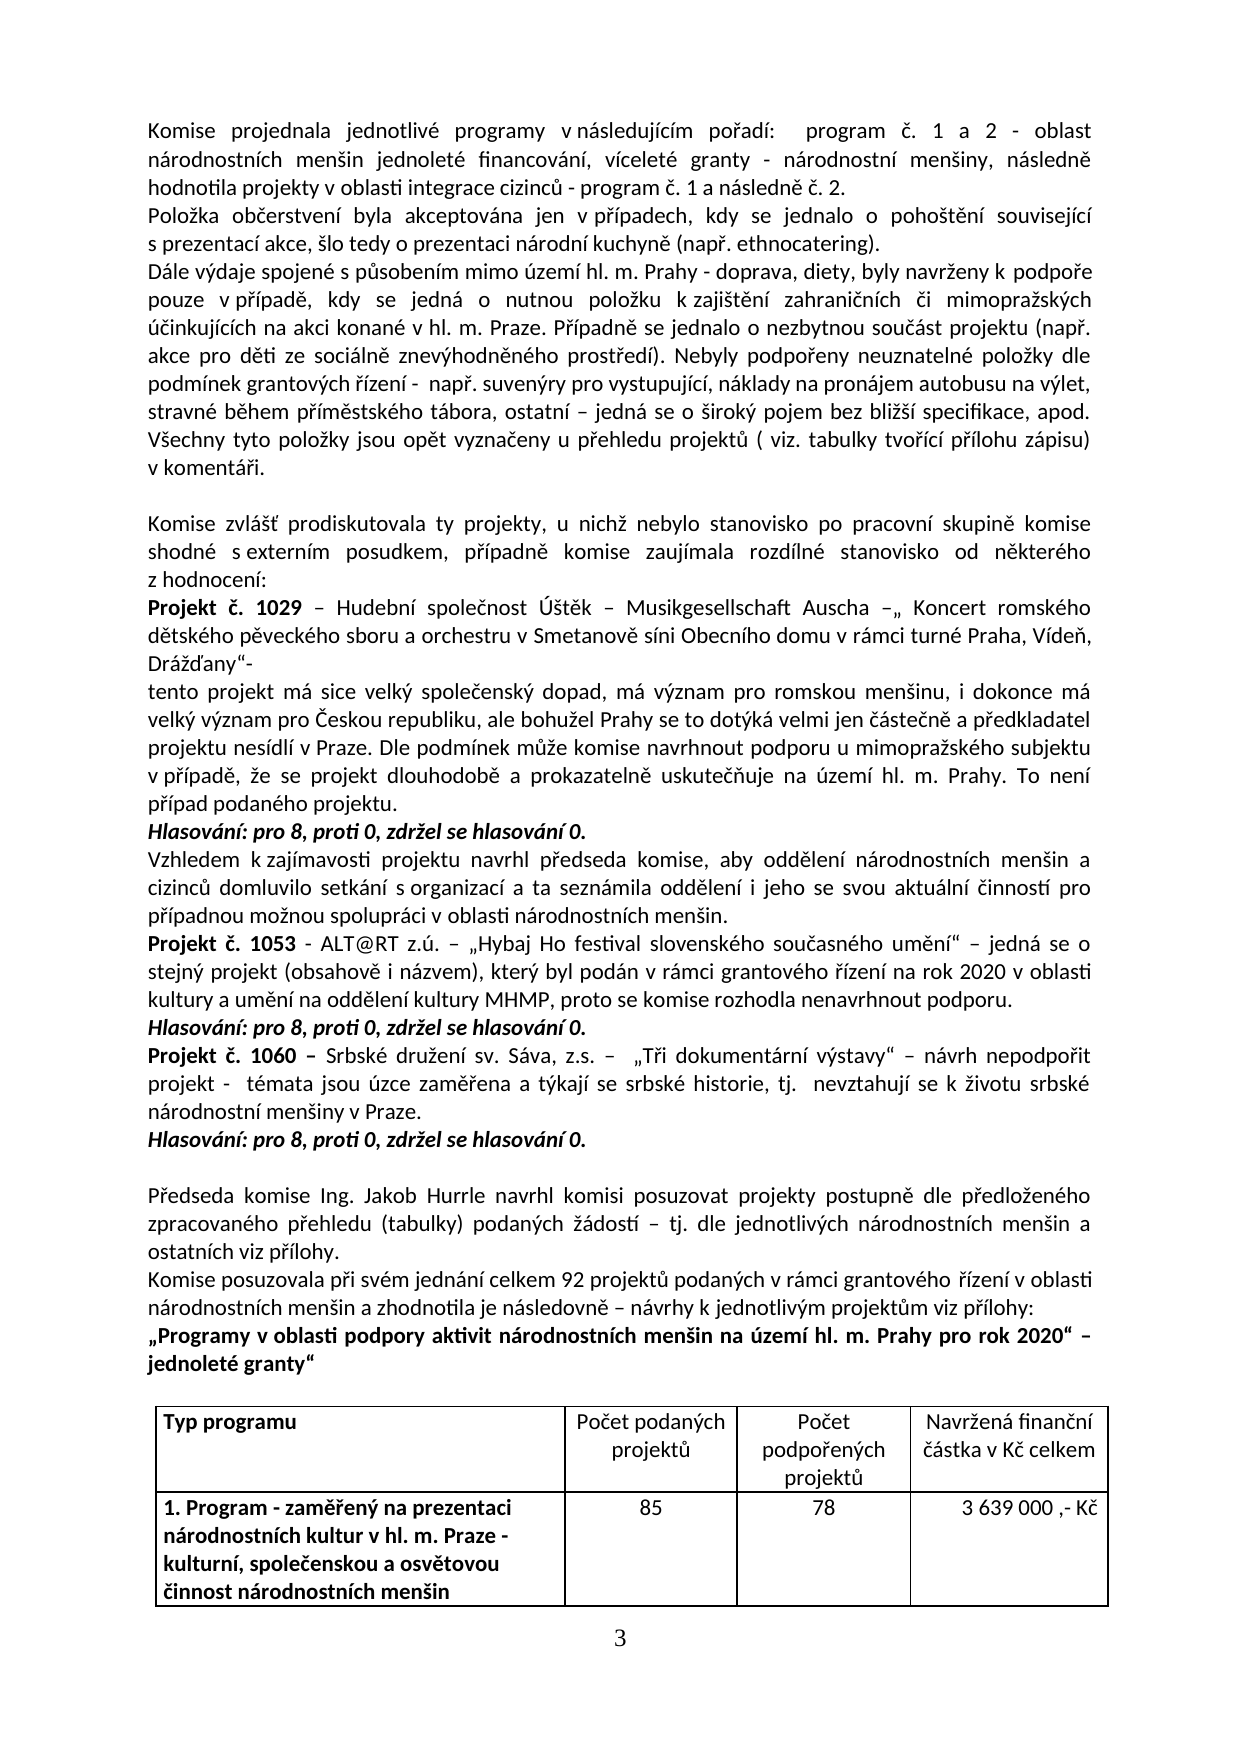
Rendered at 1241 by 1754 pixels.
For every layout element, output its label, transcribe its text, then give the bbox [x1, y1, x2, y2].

text Dále výdaje spojené s působením mimo území hl. m. Prahy - doprava, diety, byly navrženy k podpoře pouze v případě, kdy se jedná o nutnou položku k zajištění zahraničních či mimopražských účinkujících na akci konané v hl. m. Praze. Případně se jednalo o nezbytnou součást projektu (např. akce pro děti ze sociálně znevýhodněného prostředí). Nebyly podpořeny neuznatelné položky dle podmínek grantových řízení - např. suvenýry pro vystupující, náklady na pronájem autobusu na výlet, stravné během příměstského tábora, ostatní – jedná se o široký pojem bez bližší specifikace, apod. Všechny tyto položky jsou opět vyznačeny u přehledu projektů ( viz. tabulky tvořící přílohu zápisu) v komentáři. [148, 257, 1092, 481]
text Hlasování: pro 8, proti 0, zdržel se hlasování 0. [148, 1013, 1092, 1041]
text Projekt č. 1060 – Srbské družení sv. Sáva, z.s. – „Tři dokumentární výstavy“ – návrh nepodpořit projekt - témata jsou úzce zaměřena a týkají se srbské historie, tj. nevztahují se k životu srbské národnostní menšiny v Praze. [148, 1041, 1092, 1125]
table_cell 78 [738, 1493, 910, 1605]
table_cell 3 639 000 ,- Kč [911, 1493, 1107, 1605]
table_header Počet podpořených projektů [738, 1407, 910, 1491]
text Komise posuzovala při svém jednání celkem 92 projektů podaných v rámci grantového řízení v oblasti národnostních menšin a zhodnotila je následovně – návrhy k jednotlivým projektům viz přílohy: [148, 1266, 1092, 1322]
text Projekt č. 1053 - ALT@RT z.ú. – „Hybaj Ho festival slovenského současného umění“ – jedná se o stejný projekt (obsahově i názvem), který byl podán v rámci grantového řízení na rok 2020 v oblasti kultury a umění na oddělení kultury MHMP, proto se komise rozhodla nenavrhnout podporu. [148, 929, 1092, 1013]
text Předseda komise Ing. Jakob Hurrle navrhl komisi posuzovat projekty postupně dle předloženého zpracovaného přehledu (tabulky) podaných žádostí – tj. dle jednotlivých národnostních menšin a ostatních viz přílohy. [148, 1181, 1092, 1266]
text Položka občerstvení byla akceptována jen v případech, kdy se jednalo o pohoštění související s prezentací akce, šlo tedy o prezentaci národní kuchyně (např. ethnocatering). [148, 201, 1092, 257]
table_cell 1. Program - zaměřený na prezentaci národnostních kultur v hl. m. Praze - kulturní, společenskou a osvětovou činnost národnostních menšin [157, 1493, 564, 1605]
text Hlasování: pro 8, proti 0, zdržel se hlasování 0. [148, 817, 1092, 845]
text Komise projednala jednotlivé programy v následujícím pořadí: program č. 1 a 2 - oblast národnostních menšin jednoleté financování, víceleté granty - národnostní menšiny, následně hodnotila projekty v oblasti integrace cizinců - program č. 1 a následně č. 2. [148, 117, 1092, 201]
table_header Počet podaných projektů [566, 1407, 736, 1491]
table_cell 85 [566, 1493, 736, 1605]
text Projekt č. 1029 – Hudební společnost Úštěk – Musikgesellschaft Auscha –„ Koncert romského dětského pěveckého sboru a orchestru v Smetanově síni Obecního domu v rámci turné Praha, Vídeň, Drážďany“- [148, 593, 1092, 677]
text Komise zvlášť prodiskutovala ty projekty, u nichž nebylo stanovisko po pracovní skupině komise shodné s externím posudkem, případně komise zaujímala rozdílné stanovisko od některého z hodnocení: [148, 509, 1092, 593]
text Hlasování: pro 8, proti 0, zdržel se hlasování 0. [148, 1125, 1092, 1153]
table_header Navržená finanční částka v Kč celkem [911, 1407, 1107, 1491]
table_header Typ programu [157, 1407, 564, 1491]
text tento projekt má sice velký společenský dopad, má význam pro romskou menšinu, i dokonce má velký význam pro Českou republiku, ale bohužel Prahy se to dotýká velmi jen částečně a předkladatel projektu nesídlí v Praze. Dle podmínek může komise navrhnout podporu u mimopražského subjektu v případě, že se projekt dlouhodobě a prokazatelně uskutečňuje na území hl. m. Prahy. To není případ podaného projektu. [148, 677, 1092, 817]
text „Programy v oblasti podpory aktivit národnostních menšin na území hl. m. Prahy pro rok 2020“ – jednoleté granty“ [148, 1322, 1092, 1378]
text Vzhledem k zajímavosti projektu navrhl předseda komise, aby oddělení národnostních menšin a cizinců domluvilo setkání s organizací a ta seznámila oddělení i jeho se svou aktuální činností pro případnou možnou spolupráci v oblasti národnostních menšin. [148, 845, 1092, 929]
